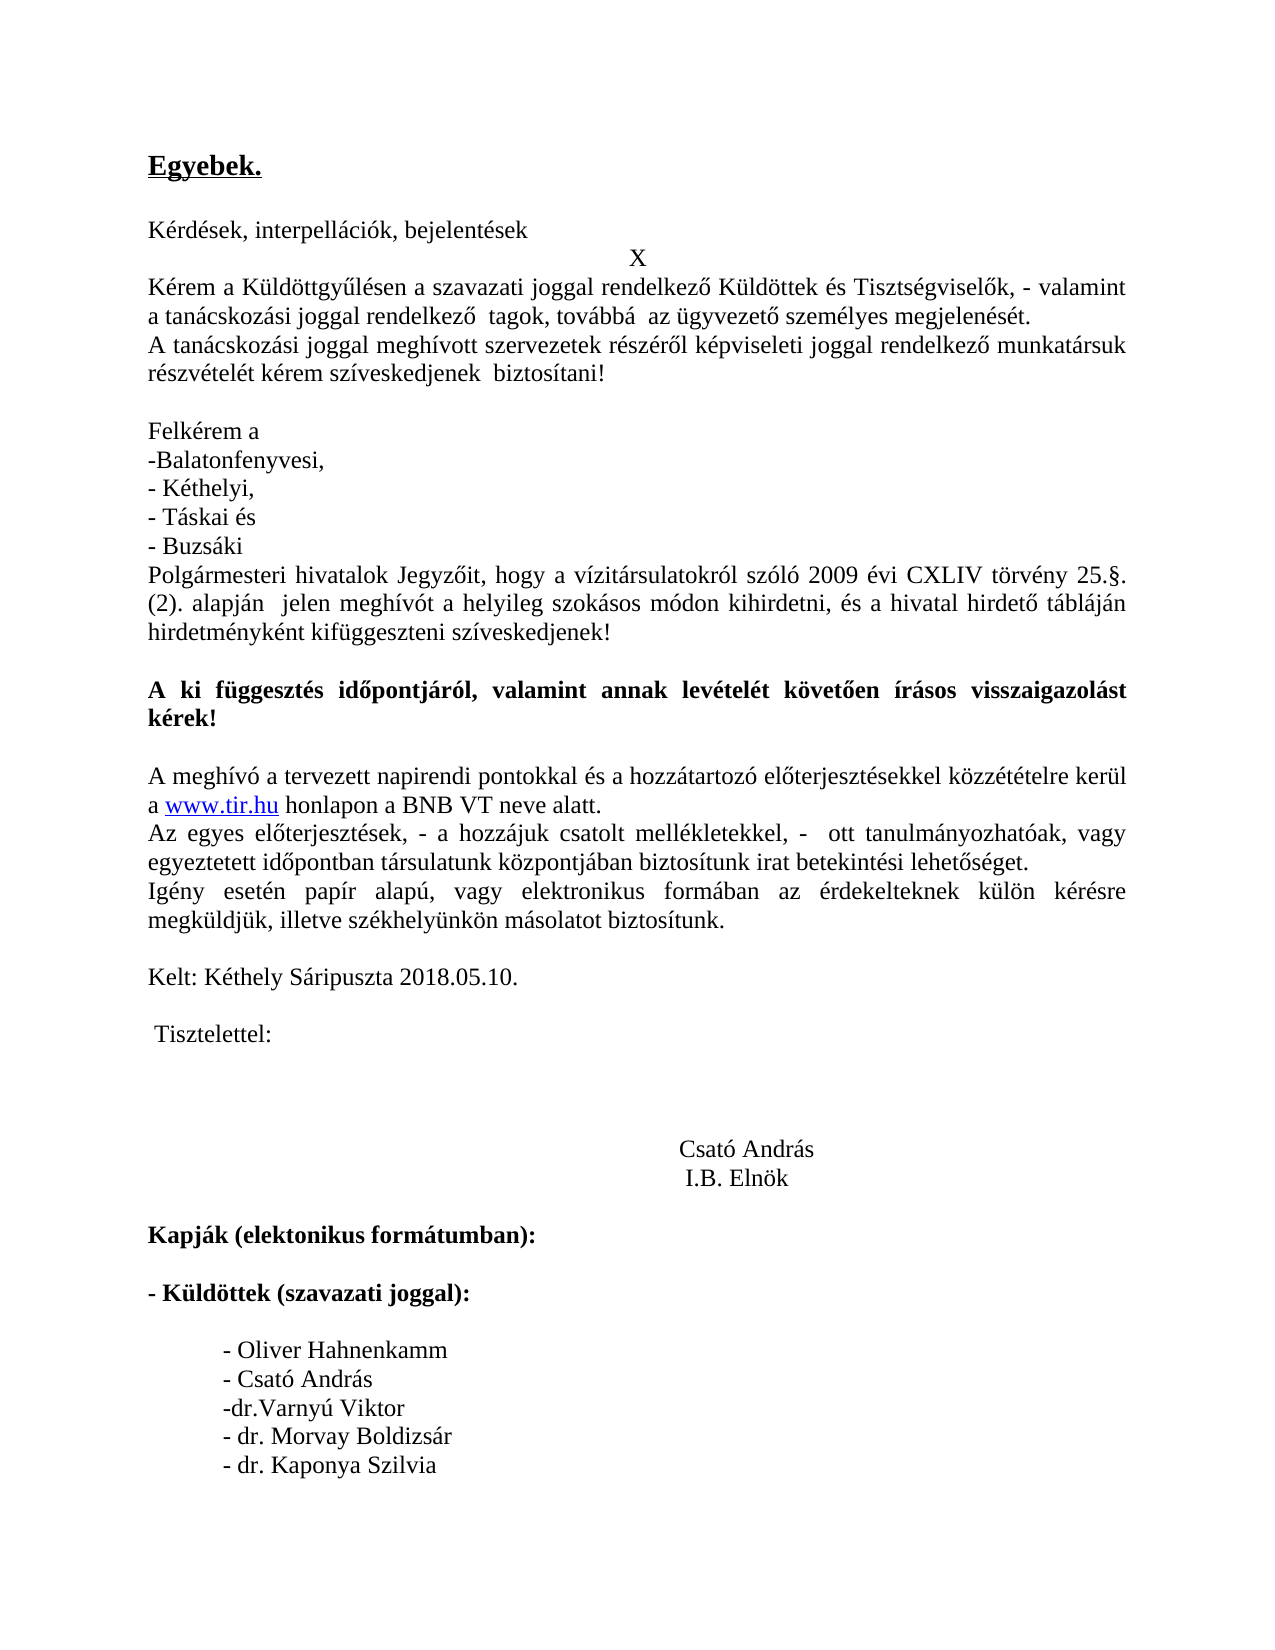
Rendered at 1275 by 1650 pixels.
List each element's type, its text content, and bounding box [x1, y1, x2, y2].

text Kapják (elektonikus formátumban): [148, 1220, 1127, 1249]
text Tisztelettel: [148, 1019, 1127, 1048]
text X [148, 243, 1127, 272]
text Kérdések, interpellációk, bejelentések [148, 215, 1127, 243]
text Igény esetén papír alapú, vagy elektronikus formában az érdekelteknek külön kérésre megküldjük, illetve székhelyünkön másolatot biztosítunk. [148, 876, 1127, 933]
text - Küldöttek (szavazati joggal): [148, 1278, 1127, 1306]
text A ki függesztés időpontjáról, valamint annak levételét követően írásos visszaigazolást kérek! [148, 675, 1127, 732]
text Kérem a Küldöttgyűlésen a szavazati joggal rendelkező Küldöttek és Tisztségviselők, - valamint a tanácskozási joggal rendelkező tagok, továbbá az ügyvezető személyes megjelenését. [148, 272, 1127, 330]
text A meghívó a tervezett napirendi pontokkal és a hozzátartozó előterjesztésekkel közzétételre kerül a www.tir.hu honlapon a BNB VT neve alatt. [148, 761, 1127, 818]
text - Táskai és [148, 502, 1127, 531]
text A tanácskozási joggal meghívott szervezetek részéről képviseleti joggal rendelkező munkatársuk részvételét kérem szíveskedjenek biztosítani! [148, 330, 1127, 387]
text -Balatonfenyvesi, [148, 445, 1127, 473]
text - Csató András [148, 1364, 1127, 1393]
text - dr. Morvay Boldizsár [148, 1421, 1127, 1450]
text - dr. Kaponya Szilvia [148, 1450, 1127, 1479]
text -dr.Varnyú Viktor [148, 1393, 1127, 1421]
text Az egyes előterjesztések, - a hozzájuk csatolt mellékletekkel, - ott tanulmányozhatóak, vagy egyeztetett időpontban társulatunk központjában biztosítunk irat betekintési lehetőséget. [148, 818, 1127, 876]
text Polgármesteri hivatalok Jegyzőit, hogy a vízitársulatokról szóló 2009 évi CXLIV törvény 25.§.(2). alapján jelen meghívót a helyileg szokásos módon kihirdetni, és a hivatal hirdető tábláján hirdetményként kifüggeszteni szíveskedjenek! [148, 560, 1127, 646]
text - Buzsáki [148, 531, 1127, 560]
text Csató András [148, 1134, 1127, 1163]
text - Oliver Hahnenkamm [148, 1335, 1127, 1364]
text I.B. Elnök [148, 1163, 1127, 1191]
text - Kéthelyi, [148, 473, 1127, 502]
text Kelt: Kéthely Sáripuszta 2018.05.10. [148, 962, 1127, 991]
text Egyebek. [148, 148, 1127, 181]
text Felkérem a [148, 416, 1127, 445]
